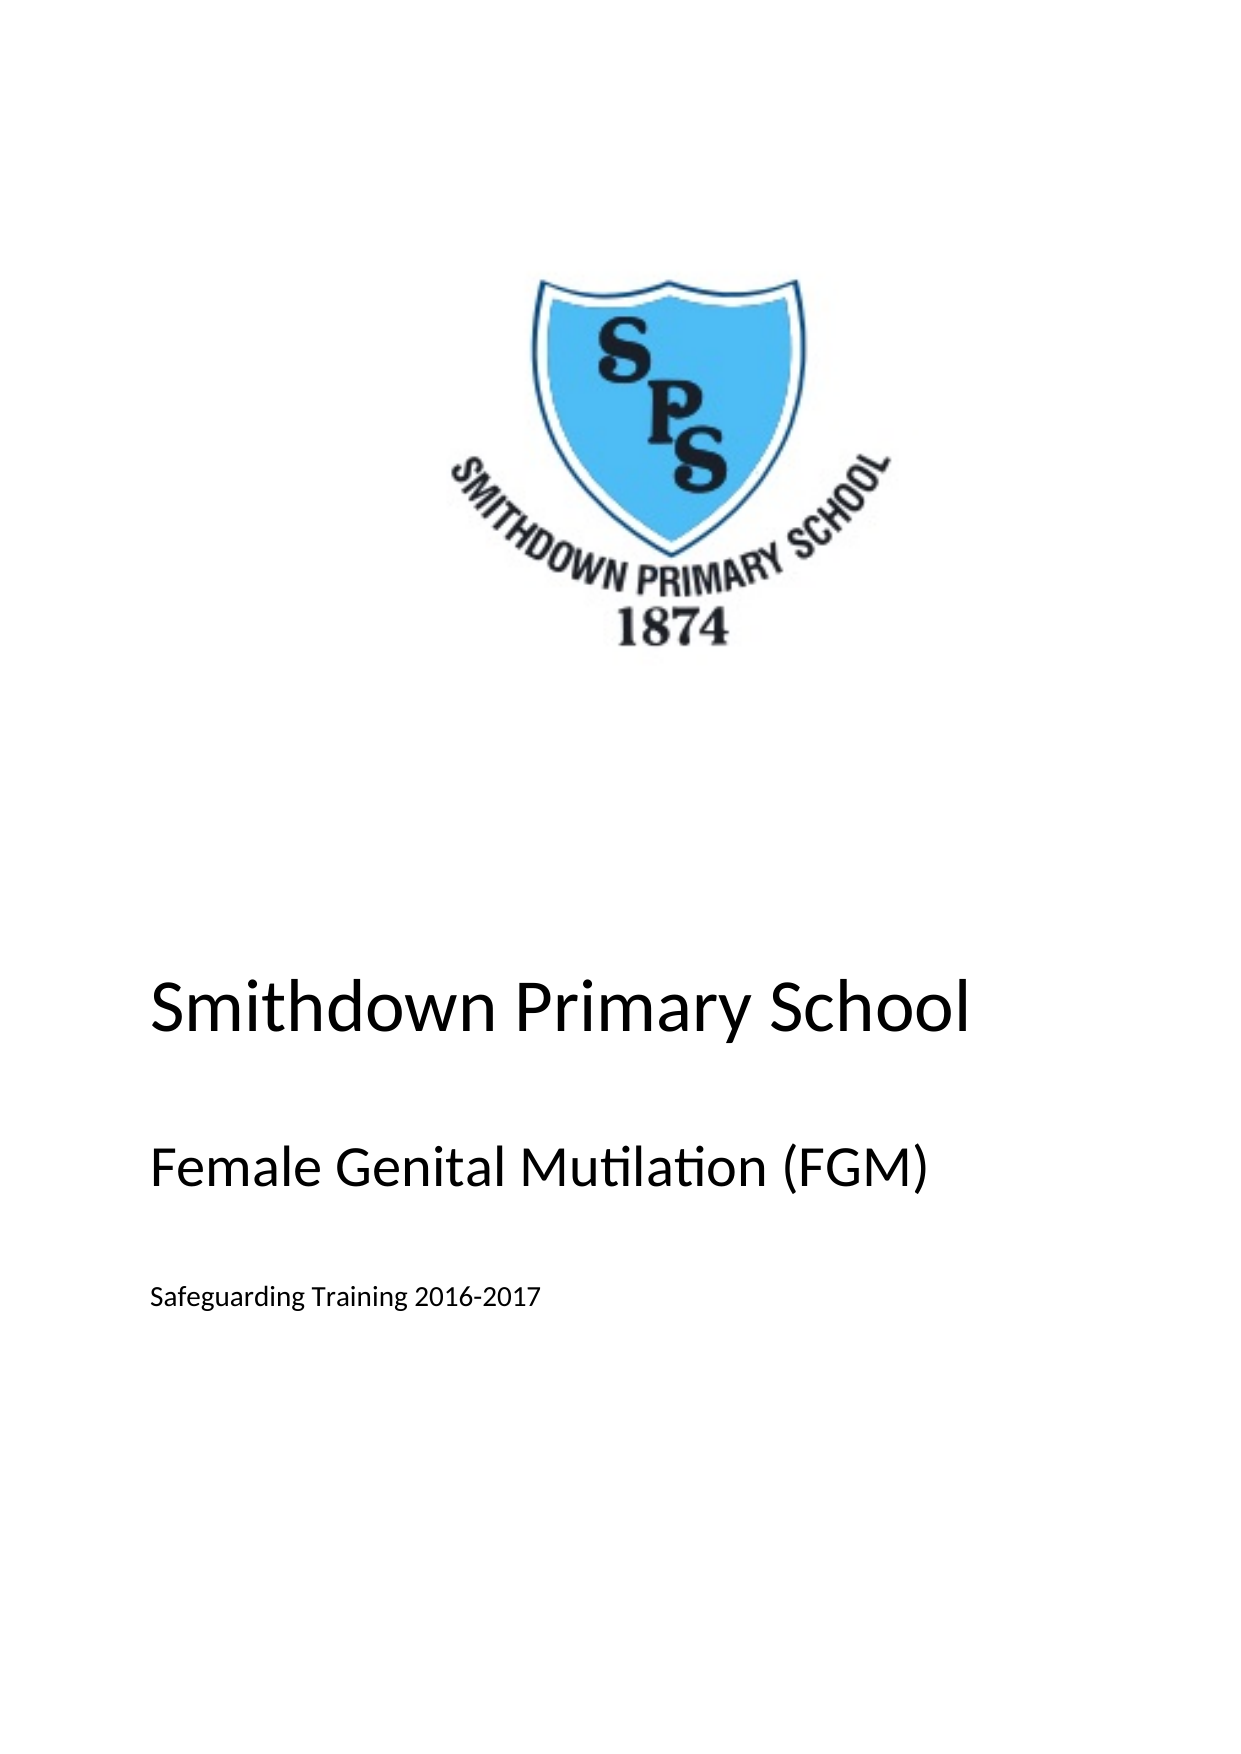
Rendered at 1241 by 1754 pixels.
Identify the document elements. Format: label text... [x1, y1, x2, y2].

picture [212, 77, 1125, 845]
text Safeguarding Training 2016-2017 [150, 1278, 1090, 1313]
text Female Genital Mutilation (FGM) [150, 1129, 1090, 1201]
text Smithdown Primary School [150, 959, 1090, 1050]
